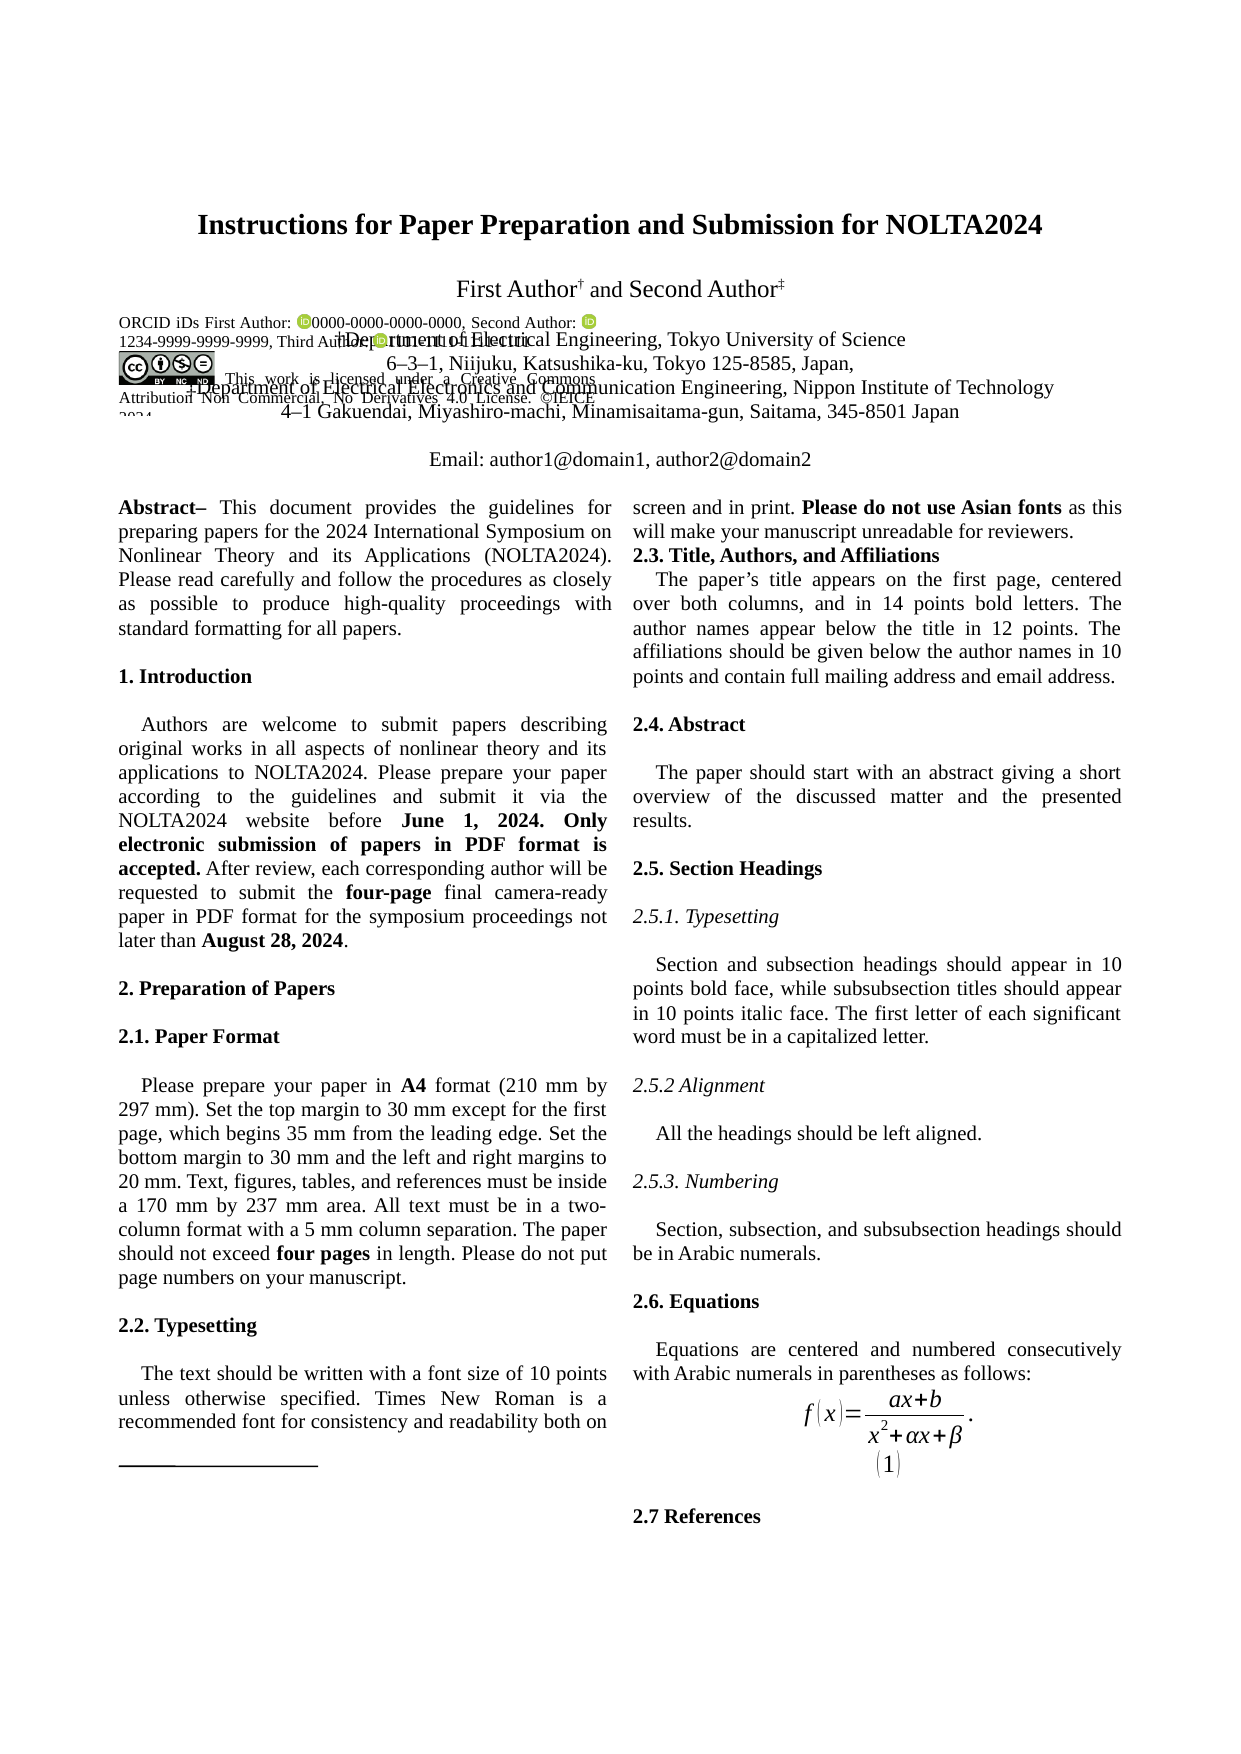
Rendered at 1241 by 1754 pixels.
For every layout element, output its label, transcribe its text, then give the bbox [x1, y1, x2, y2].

text 2.6. Equations [633, 1289, 1122, 1313]
picture [373, 333, 388, 348]
text Section and subsection headings should appear in 10 points bold face, while subsubsection titles should appear in 10 points italic face. The first letter of each significant word must be in a capitalized letter. [633, 952, 1122, 1048]
text All the headings should be left aligned. [633, 1121, 1122, 1145]
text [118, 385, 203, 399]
text 2.5. Section Headings [633, 856, 1122, 880]
text Section, subsection, and subsubsection headings should be in Arabic numerals. [633, 1217, 1122, 1265]
text Abstract– This document provides the guidelines for preparing papers for the 2024 International Symposium on Nonlinear Theory and its Applications (NOLTA2024). Please read carefully and follow the procedures as closely as possible to produce high-quality proceedings with standard formatting for all papers. [118, 495, 612, 639]
text 2.5.1. Typesetting [633, 904, 1122, 928]
text 2.2. Typesetting [118, 1313, 608, 1337]
text Authors are welcome to submit papers describing original works in all aspects of nonlinear theory and its applications to NOLTA2024. Please prepare your paper according to the guidelines and submit it via the NOLTA2024 website before June 1, 2024. Only electronic submission of papers in PDF format is accepted. After review, each corresponding author will be requested to submit the four-page final camera-ready paper in PDF format for the symposium proceedings not later than August 28, 2024. [118, 712, 608, 952]
text 2.3. Title, Authors, and Affiliations [633, 543, 1122, 567]
text 2. Preparation of Papers [118, 976, 608, 1000]
text 2.5.3. Numbering [633, 1169, 1122, 1193]
text The paper should start with an abstract giving a short overview of the discussed matter and the presented results. [633, 760, 1122, 832]
text Equations are centered and numbered consecutively with Arabic numerals in parentheses as follows: [633, 1337, 1122, 1385]
picture [581, 314, 597, 329]
text The text should be written with a font size of 10 points unless otherwise specified. Times New Roman is a recommended font for consistency and readability both on screen and in print. Please do not use Asian fonts as this will make your manuscript unreadable for reviewers. [118, 1361, 608, 1433]
text 6–3–1, Niijuku, Katsushika-ku, Tokyo 125-8585, Japan, [215, 351, 1122, 375]
text †Department of Electrical Engineering, Tokyo University of Science [118, 327, 1122, 351]
text 4–1 Gakuendai, Miyashiro-machi, Minamisaitama-gun, Saitama, 345-8501 Japan [118, 399, 1122, 423]
text 2.7 References [633, 1504, 1122, 1528]
text Email: author1@domain1, author2@domain2 [118, 447, 1122, 471]
text Instructions for Paper Preparation and Submission for NOLTA2024 [118, 207, 1122, 240]
text ‡Department of Electrical Electronics and Communication Engineering, Nippon Institute of Technology [409, 375, 1122, 399]
text The paper’s title appears on the first page, centered over both columns, and in 14 points bold letters. The author names appear below the title in 12 points. The affiliations should be given below the author names in 10 points and contain full mailing address and email address. [633, 567, 1122, 688]
text The text should be written with a font size of 10 points unless otherwise specified. Times New Roman is a recommended font for consistency and readability both on screen and in print. Please do not use Asian fonts as this will make your manuscript unreadable for reviewers. [633, 495, 1122, 543]
text 1. Introduction [118, 663, 608, 688]
picture [297, 314, 312, 329]
text 2.5.2 Alignment [633, 1073, 1122, 1097]
text 2.4. Abstract [633, 712, 1122, 736]
text Please prepare your paper in A4 format (210 mm by 297 mm). Set the top margin to 30 mm except for the first page, which begins 35 mm from the leading edge. Set the bottom margin to 30 mm and the left and right margins to 20 mm. Text, figures, tables, and references must be inside a 170 mm by 237 mm area. All text must be in a two-column format with a 5 mm column separation. The paper should not exceed four pages in length. Please do not put page numbers on your manuscript. [118, 1073, 608, 1289]
text First Author† and Second Author‡ [118, 274, 1122, 303]
text 2.1. Paper Format [118, 1024, 608, 1048]
